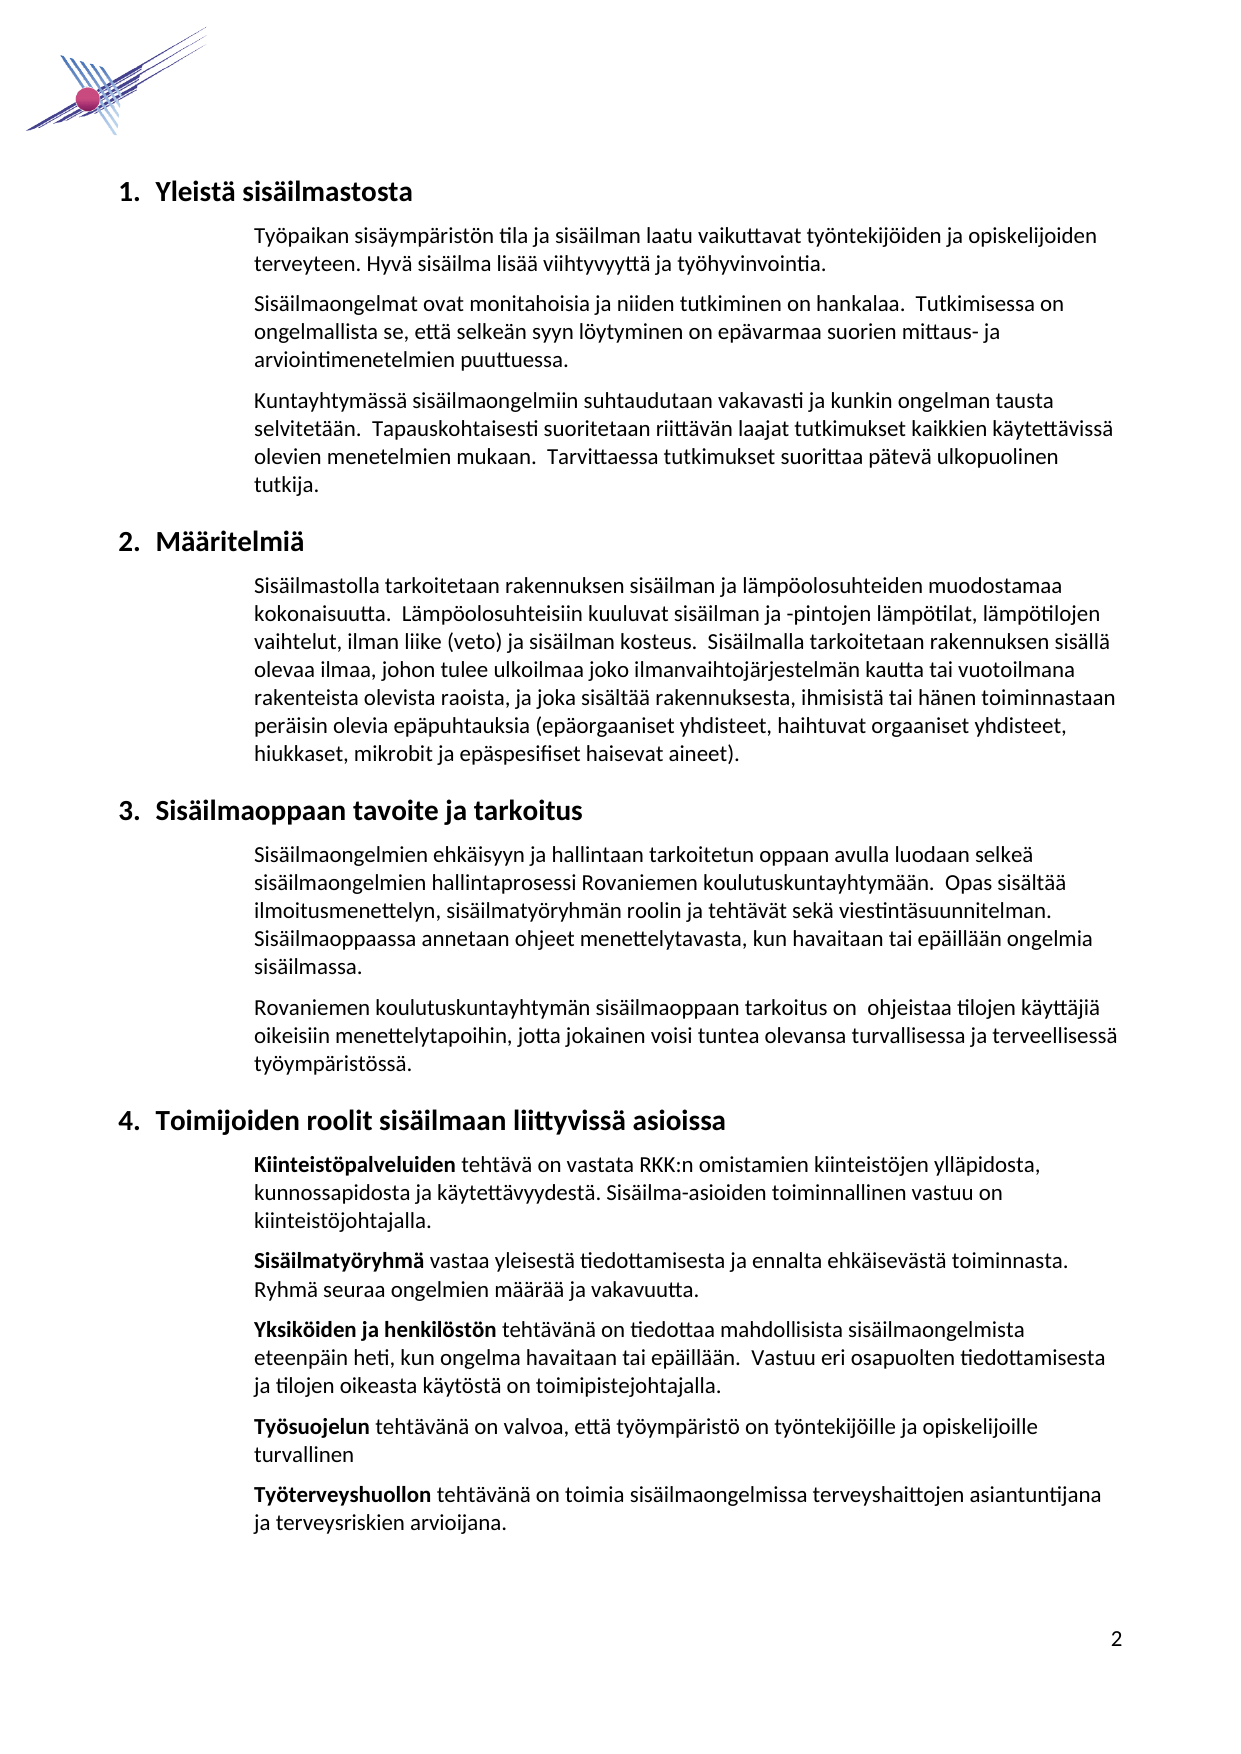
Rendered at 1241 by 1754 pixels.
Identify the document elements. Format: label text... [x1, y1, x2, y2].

text Sisäilmatyöryhmä vastaa yleisestä tiedottamisesta ja ennalta ehkäisevästä toiminnasta. Ryhmä seuraa ongelmien määrää ja vakavuutta. [254, 1247, 1122, 1303]
subtitle Yleistä sisäilmastosta [118, 173, 1122, 208]
text Työsuojelun tehtävänä on valvoa, että työympäristö on työntekijöille ja opiskelijoille turvallinen [254, 1412, 1122, 1468]
text Kuntayhtymässä sisäilmaongelmiin suhtaudutaan vakavasti ja kunkin ongelman tausta selvitetään. Tapauskohtaisesti suoritetaan riittävän laajat tutkimukset kaikkien käytettävissä olevien menetelmien mukaan. Tarvittaessa tutkimukset suorittaa pätevä ulkopuolinen tutkija. [254, 386, 1122, 498]
text Rovaniemen koulutuskuntayhtymän sisäilmaoppaan tarkoitus on ohjeistaa tilojen käyttäjiä oikeisiin menettelytapoihin, jotta jokainen voisi tuntea olevansa turvallisessa ja terveellisessä työympäristössä. [254, 993, 1122, 1077]
text Työpaikan sisäympäristön tila ja sisäilman laatu vaikuttavat työntekijöiden ja opiskelijoiden terveyteen. Hyvä sisäilma lisää viihtyvyyttä ja työhyvinvointia. [254, 221, 1122, 277]
picture [25, 23, 207, 136]
subtitle Määritelmiä [118, 523, 1122, 558]
text Sisäilmaongelmien ehkäisyyn ja hallintaan tarkoitetun oppaan avulla luodaan selkeä sisäilmaongelmien hallintaprosessi Rovaniemen koulutuskuntayhtymään. Opas sisältää ilmoitusmenettelyn, sisäilmatyöryhmän roolin ja tehtävät sekä viestintäsuunnitelman. Sisäilmaoppaassa annetaan ohjeet menettelytavasta, kun havaitaan tai epäillään ongelmia sisäilmassa. [254, 840, 1122, 980]
text Sisäilmaongelmat ovat monitahoisia ja niiden tutkiminen on hankalaa. Tutkimisessa on ongelmallista se, että selkeän syyn löytyminen on epävarmaa suorien mittaus- ja arviointimenetelmien puuttuessa. [254, 289, 1122, 373]
text Työterveyshuollon tehtävänä on toimia sisäilmaongelmissa terveyshaittojen asiantuntijana ja terveysriskien arvioijana. [254, 1480, 1122, 1536]
subtitle Toimijoiden roolit sisäilmaan liittyvissä asioissa [118, 1102, 1122, 1138]
subtitle Sisäilmaoppaan tavoite ja tarkoitus [118, 792, 1122, 828]
text Kiinteistöpalveluiden tehtävä on vastata RKK:n omistamien kiinteistöjen ylläpidosta, kunnossapidosta ja käytettävyydestä. Sisäilma-asioiden toiminnallinen vastuu on kiinteistöjohtajalla. [254, 1150, 1122, 1234]
text Sisäilmastolla tarkoitetaan rakennuksen sisäilman ja lämpöolosuhteiden muodostamaa kokonaisuutta. Lämpöolosuhteisiin kuuluvat sisäilman ja -pintojen lämpötilat, lämpötilojen vaihtelut, ilman liike (veto) ja sisäilman kosteus. Sisäilmalla tarkoitetaan rakennuksen sisällä olevaa ilmaa, johon tulee ulkoilmaa joko ilmanvaihtojärjestelmän kautta tai vuotoilmana rakenteista olevista raoista, ja joka sisältää rakennuksesta, ihmisistä tai hänen toiminnastaan peräisin olevia epäpuhtauksia (epäorgaaniset yhdisteet, haihtuvat orgaaniset yhdisteet, hiukkaset, mikrobit ja epäspesifiset haisevat aineet). [254, 571, 1122, 767]
text Yksiköiden ja henkilöstön tehtävänä on tiedottaa mahdollisista sisäilmaongelmista eteenpäin heti, kun ongelma havaitaan tai epäillään. Vastuu eri osapuolten tiedottamisesta ja tilojen oikeasta käytöstä on toimipistejohtajalla. [254, 1315, 1122, 1399]
